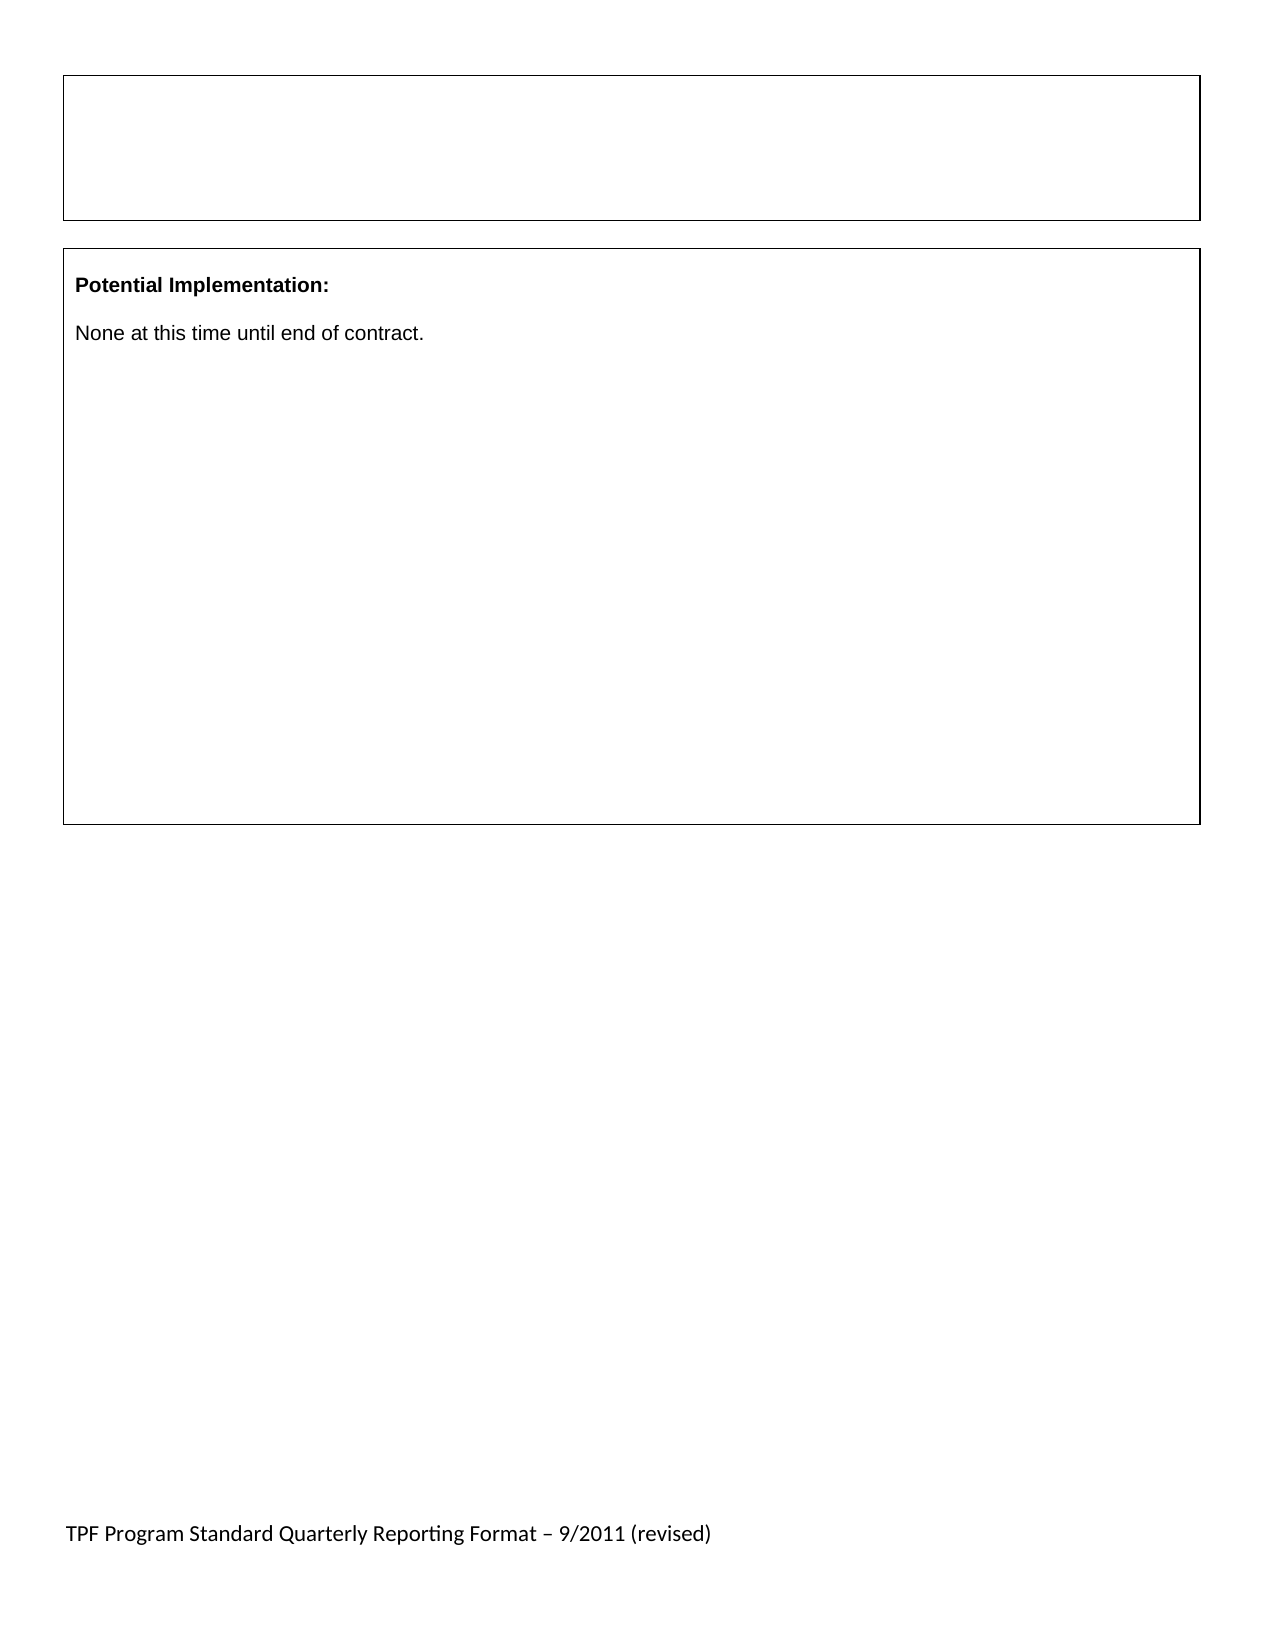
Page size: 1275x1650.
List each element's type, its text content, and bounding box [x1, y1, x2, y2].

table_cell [64, 76, 1199, 220]
table_header Potential Implementation: None at this time until end of contract. [64, 249, 1199, 824]
